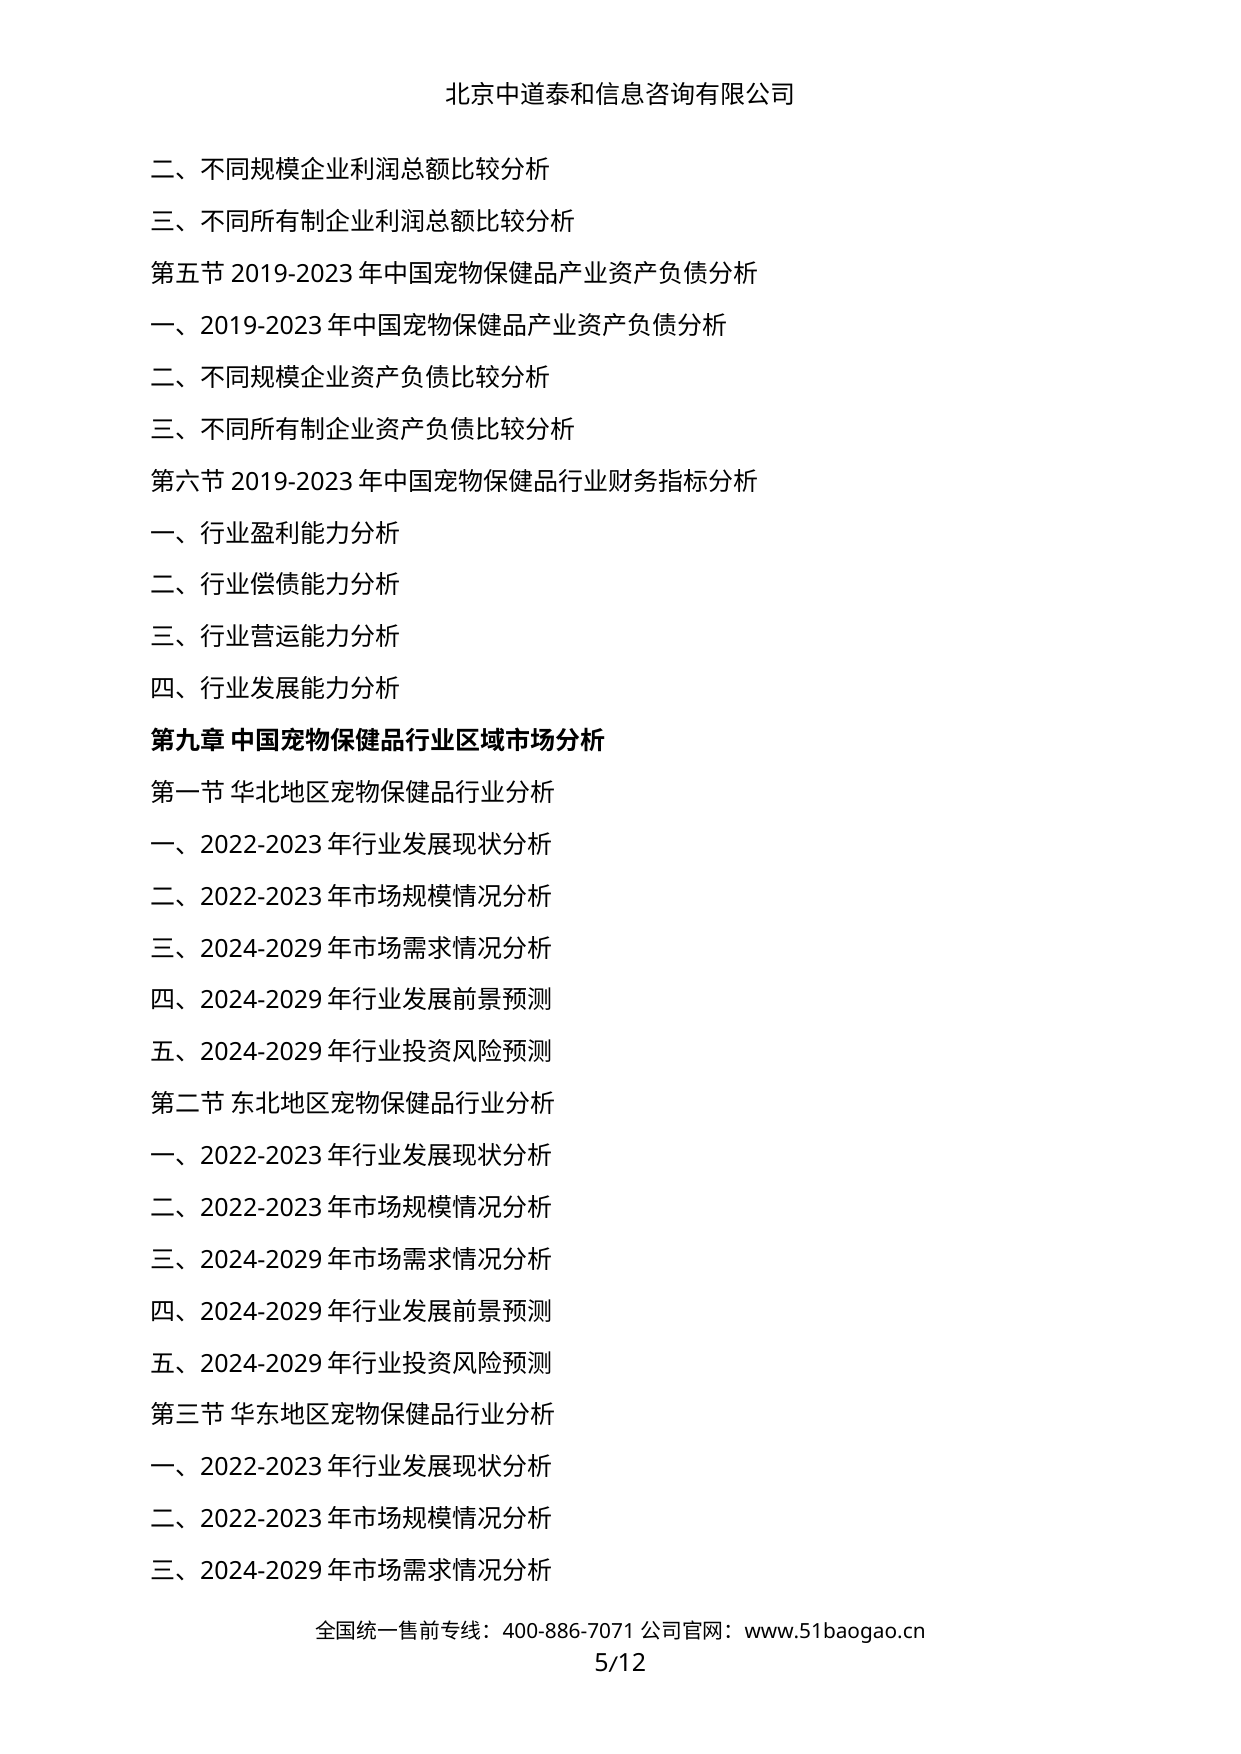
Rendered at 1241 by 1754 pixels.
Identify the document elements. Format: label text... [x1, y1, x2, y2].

text 三、不同所有制企业资产负债比较分析 [150, 409, 1090, 446]
text 四、行业发展能力分析 [150, 669, 1090, 705]
text 第九章 中国宠物保健品行业区域市场分析 [150, 721, 1090, 757]
text 二、行业偿债能力分析 [150, 565, 1090, 601]
text 二、2022-2023年市场规模情况分析 [150, 876, 1090, 912]
text 三、2024-2029年市场需求情况分析 [150, 1551, 1090, 1587]
text 五、2024-2029年行业投资风险预测 [150, 1343, 1090, 1379]
text 一、2022-2023年行业发展现状分析 [150, 1136, 1090, 1172]
text 二、2022-2023年市场规模情况分析 [150, 1499, 1090, 1535]
text 二、不同规模企业资产负债比较分析 [150, 357, 1090, 394]
text 一、行业盈利能力分析 [150, 513, 1090, 549]
text 三、不同所有制企业利润总额比较分析 [150, 202, 1090, 238]
text 一、2022-2023年行业发展现状分析 [150, 824, 1090, 861]
text 四、2024-2029年行业发展前景预测 [150, 1291, 1090, 1327]
text 第二节 东北地区宠物保健品行业分析 [150, 1084, 1090, 1120]
text 二、2022-2023年市场规模情况分析 [150, 1187, 1090, 1224]
text 一、2022-2023年行业发展现状分析 [150, 1447, 1090, 1483]
text 第五节 2019-2023年中国宠物保健品产业资产负债分析 [150, 254, 1090, 290]
text 第六节 2019-2023年中国宠物保健品行业财务指标分析 [150, 461, 1090, 497]
text 四、2024-2029年行业发展前景预测 [150, 980, 1090, 1016]
text 三、2024-2029年市场需求情况分析 [150, 928, 1090, 964]
text 三、2024-2029年市场需求情况分析 [150, 1239, 1090, 1276]
text 第三节 华东地区宠物保健品行业分析 [150, 1395, 1090, 1431]
text 三、行业营运能力分析 [150, 617, 1090, 653]
text 第一节 华北地区宠物保健品行业分析 [150, 772, 1090, 809]
text 二、不同规模企业利润总额比较分析 [150, 150, 1090, 186]
text 五、2024-2029年行业投资风险预测 [150, 1032, 1090, 1068]
text 一、2019-2023年中国宠物保健品产业资产负债分析 [150, 306, 1090, 342]
